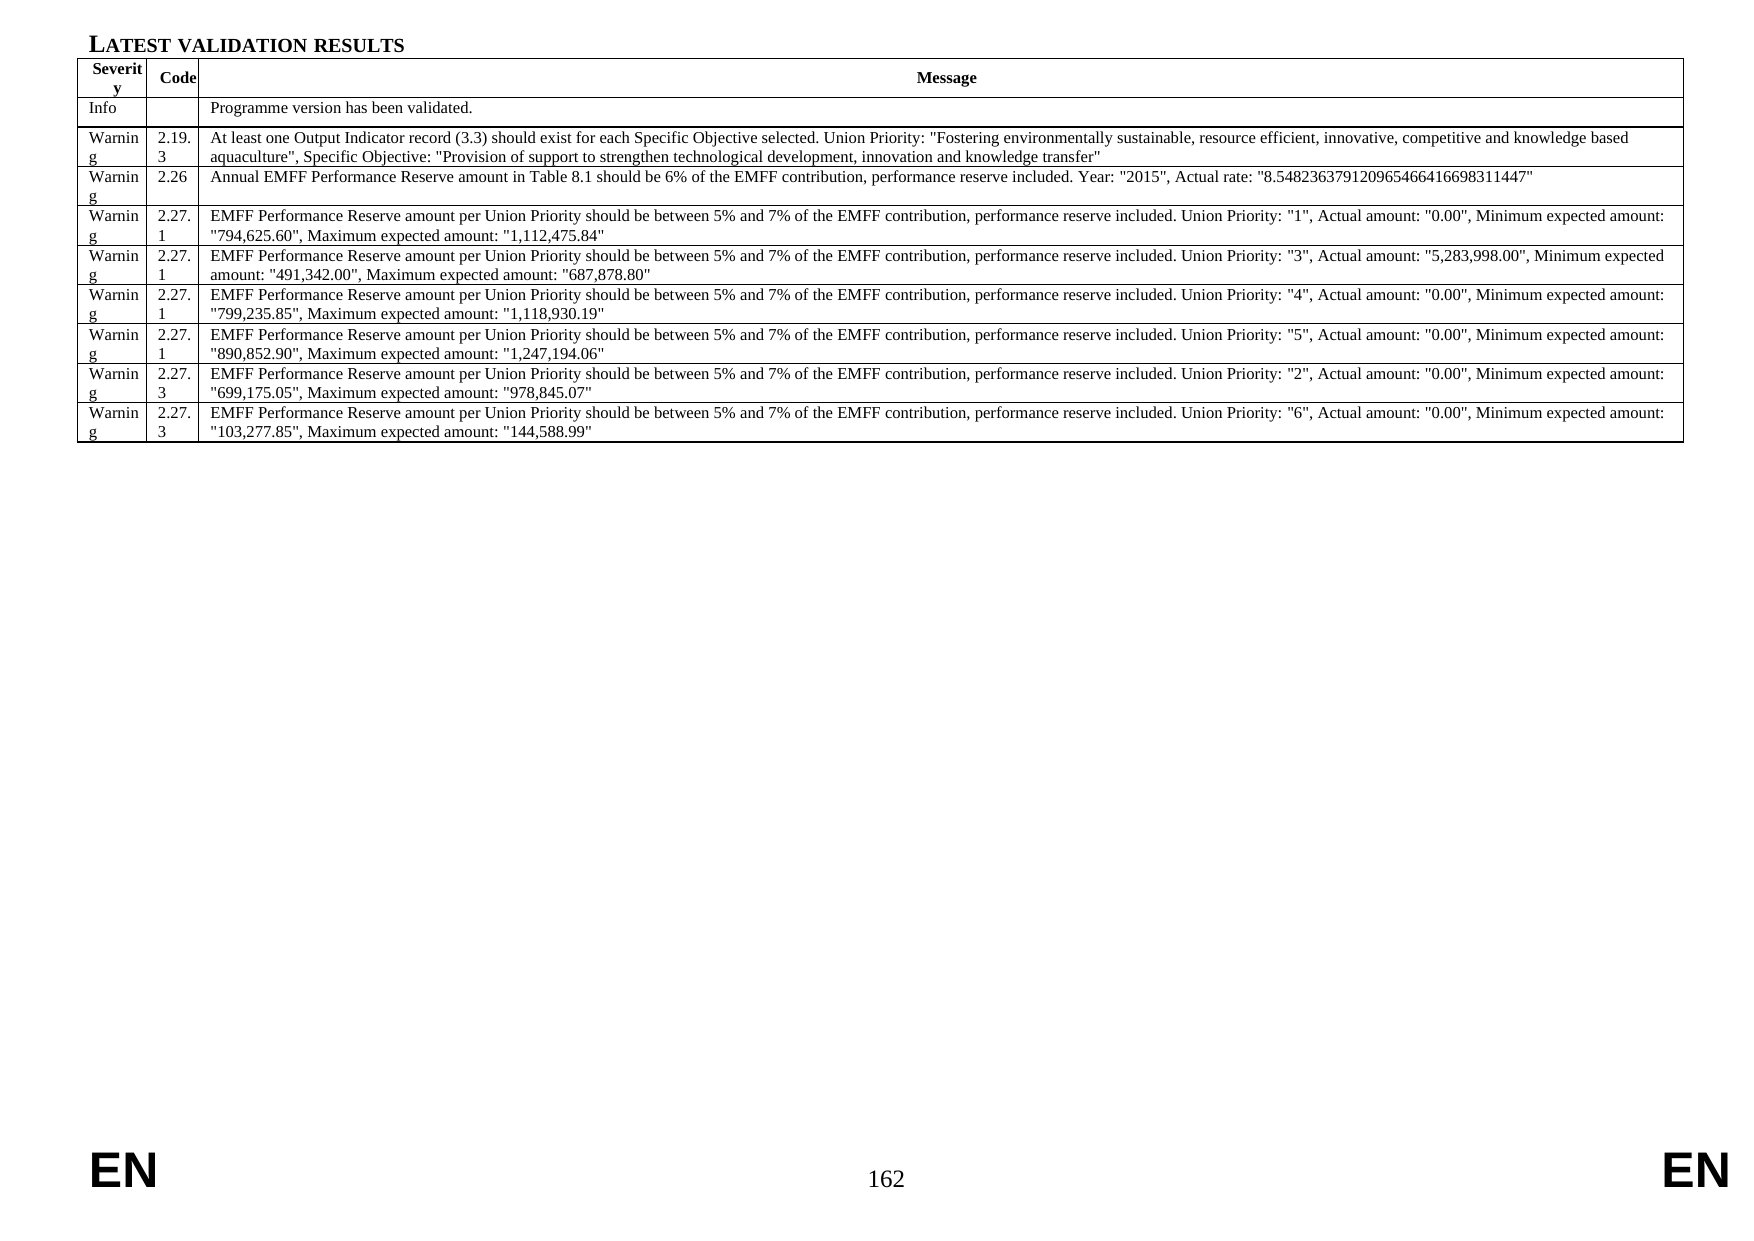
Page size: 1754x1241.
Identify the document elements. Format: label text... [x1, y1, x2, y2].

table_cell At least one Output Indicator record (3.3) should exist for each Specific Objective selected. Union Priority: "Fostering environmentally sustainable, resource efficient, innovative, competitive and knowledge based aquaculture", Specific Objective: "Provision of support to strengthen technological development, innovation and knowledge transfer" [199, 128, 1683, 166]
table_cell Info [78, 98, 146, 126]
table_cell [147, 98, 198, 126]
table_cell Programme version has been validated. [199, 98, 1683, 126]
table_cell EMFF Performance Reserve amount per Union Priority should be between 5% and 7% of the EMFF contribution, performance reserve included. Union Priority: "1", Actual amount: "0.00", Minimum expected amount: "794,625.60", Maximum expected amount: "1,112,475.84" [199, 206, 1683, 244]
table_header Message [199, 59, 1683, 97]
table_cell Warning [78, 403, 146, 441]
table_cell Warning [78, 324, 146, 363]
table_cell Warning [78, 206, 146, 244]
table_cell Warning [78, 364, 146, 402]
table_cell 2.27.1 [147, 285, 198, 323]
table_cell Warning [78, 246, 146, 284]
table_cell 2.27.1 [147, 206, 198, 244]
table_cell 2.27.1 [147, 246, 198, 284]
table_cell 2.27.1 [147, 324, 198, 363]
table_header Severity [78, 59, 146, 97]
table_cell Warning [78, 128, 146, 166]
subtitle Latest validation results [89, 29, 1683, 57]
table_cell Warning [78, 167, 146, 205]
table_cell 2.26 [147, 167, 198, 205]
table_cell Warning [78, 285, 146, 323]
table_cell 2.27.3 [147, 364, 198, 402]
table_cell 2.27.3 [147, 403, 198, 441]
table_cell 2.19.3 [147, 128, 198, 166]
table_cell Annual EMFF Performance Reserve amount in Table 8.1 should be 6% of the EMFF contribution, performance reserve included. Year: "2015", Actual rate: "8.548236379120965466416698311447" [199, 167, 1683, 205]
table_cell EMFF Performance Reserve amount per Union Priority should be between 5% and 7% of the EMFF contribution, performance reserve included. Union Priority: "6", Actual amount: "0.00", Minimum expected amount: "103,277.85", Maximum expected amount: "144,588.99" [199, 403, 1683, 441]
table_cell EMFF Performance Reserve amount per Union Priority should be between 5% and 7% of the EMFF contribution, performance reserve included. Union Priority: "5", Actual amount: "0.00", Minimum expected amount: "890,852.90", Maximum expected amount: "1,247,194.06" [199, 324, 1683, 363]
table_cell EMFF Performance Reserve amount per Union Priority should be between 5% and 7% of the EMFF contribution, performance reserve included. Union Priority: "2", Actual amount: "0.00", Minimum expected amount: "699,175.05", Maximum expected amount: "978,845.07" [199, 364, 1683, 402]
table_cell EMFF Performance Reserve amount per Union Priority should be between 5% and 7% of the EMFF contribution, performance reserve included. Union Priority: "4", Actual amount: "0.00", Minimum expected amount: "799,235.85", Maximum expected amount: "1,118,930.19" [199, 285, 1683, 323]
table_cell EMFF Performance Reserve amount per Union Priority should be between 5% and 7% of the EMFF contribution, performance reserve included. Union Priority: "3", Actual amount: "5,283,998.00", Minimum expected amount: "491,342.00", Maximum expected amount: "687,878.80" [199, 246, 1683, 284]
table_header Code [147, 59, 198, 97]
